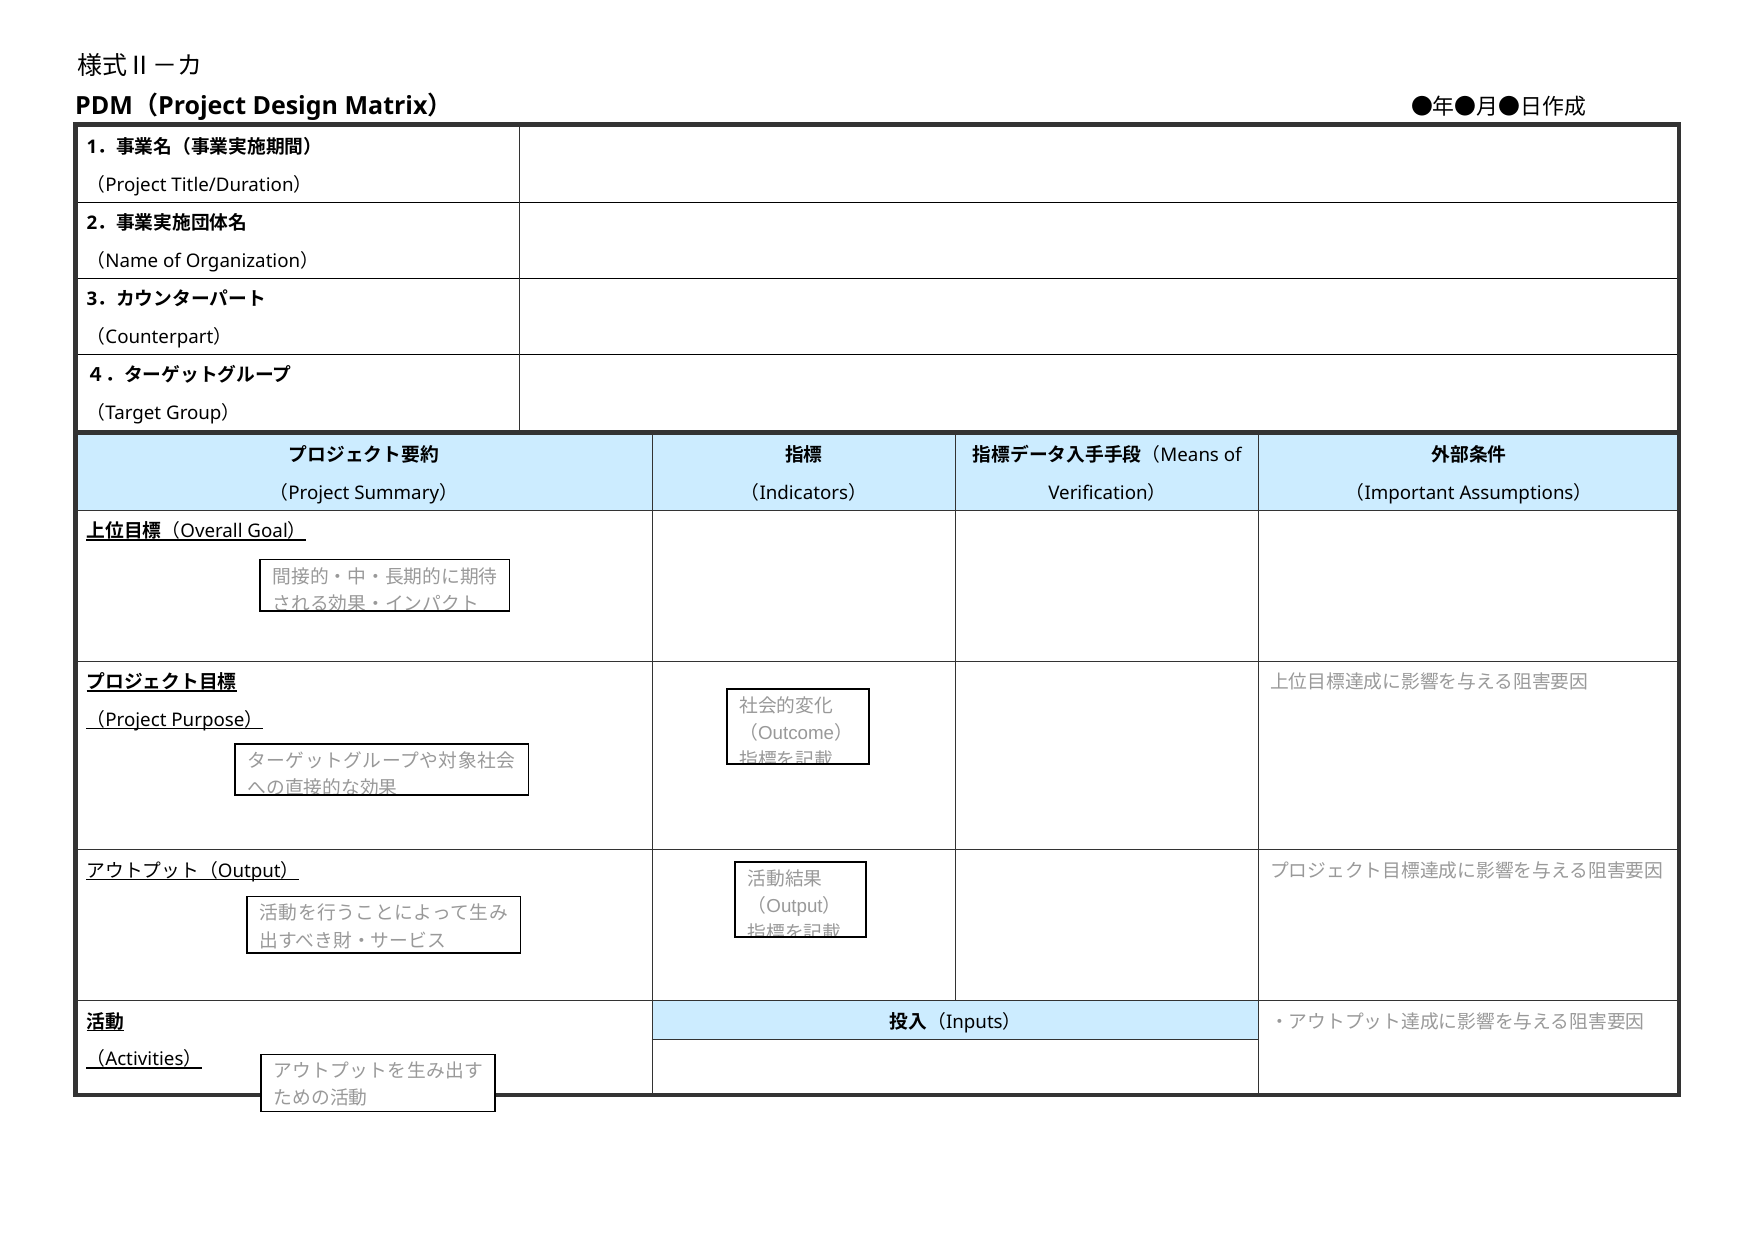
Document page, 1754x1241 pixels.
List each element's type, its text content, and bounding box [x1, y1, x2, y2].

table_cell 指標データ入手手段（Means of Verification） [956, 435, 1258, 510]
table_cell 3．カウンターパート （Counterpart） [78, 279, 519, 354]
table_cell 外部条件 （Important Assumptions） [1259, 435, 1677, 510]
table_header 1．事業名（事業実施期間） （Project Title/Duration） [78, 127, 519, 202]
table_cell ・アウトプット達成に影響を与える阻害要因 前提条件（Pre-conditions） ・プロジェクト開始前に満たされるべき事柄 [1259, 1001, 1677, 1092]
table_cell [653, 850, 955, 1000]
table_cell 活動 （Activities） [78, 1001, 652, 1092]
table_cell 上位目標（Overall Goal） [78, 511, 652, 661]
table_cell [956, 662, 1258, 849]
table_cell アウトプット（Output） [78, 850, 652, 1000]
table_cell [653, 511, 955, 661]
table_cell [1259, 511, 1677, 661]
table_cell プロジェクト要約 （Project Summary） [78, 435, 652, 510]
table_cell [520, 355, 1677, 430]
table_cell [653, 662, 955, 849]
text PDM（Project Design Matrix） ●年●月●日作成 [75, 85, 1679, 122]
table_cell プロジェクト目標 （Project Purpose） [78, 662, 652, 849]
table_cell ４．ターゲットグループ （Target Group） [78, 355, 519, 430]
table_cell 指標 （Indicators） [653, 435, 955, 510]
table_cell [520, 279, 1677, 354]
table_cell [653, 1040, 1258, 1092]
table_header [520, 127, 1677, 202]
table_cell プロジェクト目標達成に影響を与える阻害要因 [1259, 850, 1677, 1000]
table_cell [956, 511, 1258, 661]
table_cell 2．事業実施団体名 （Name of Organization） [78, 203, 519, 278]
table_cell 上位目標達成に影響を与える阻害要因 [1259, 662, 1677, 849]
table_cell 投入（Inputs） [653, 1001, 1258, 1039]
table_cell [520, 203, 1677, 278]
table_cell [956, 850, 1258, 1000]
